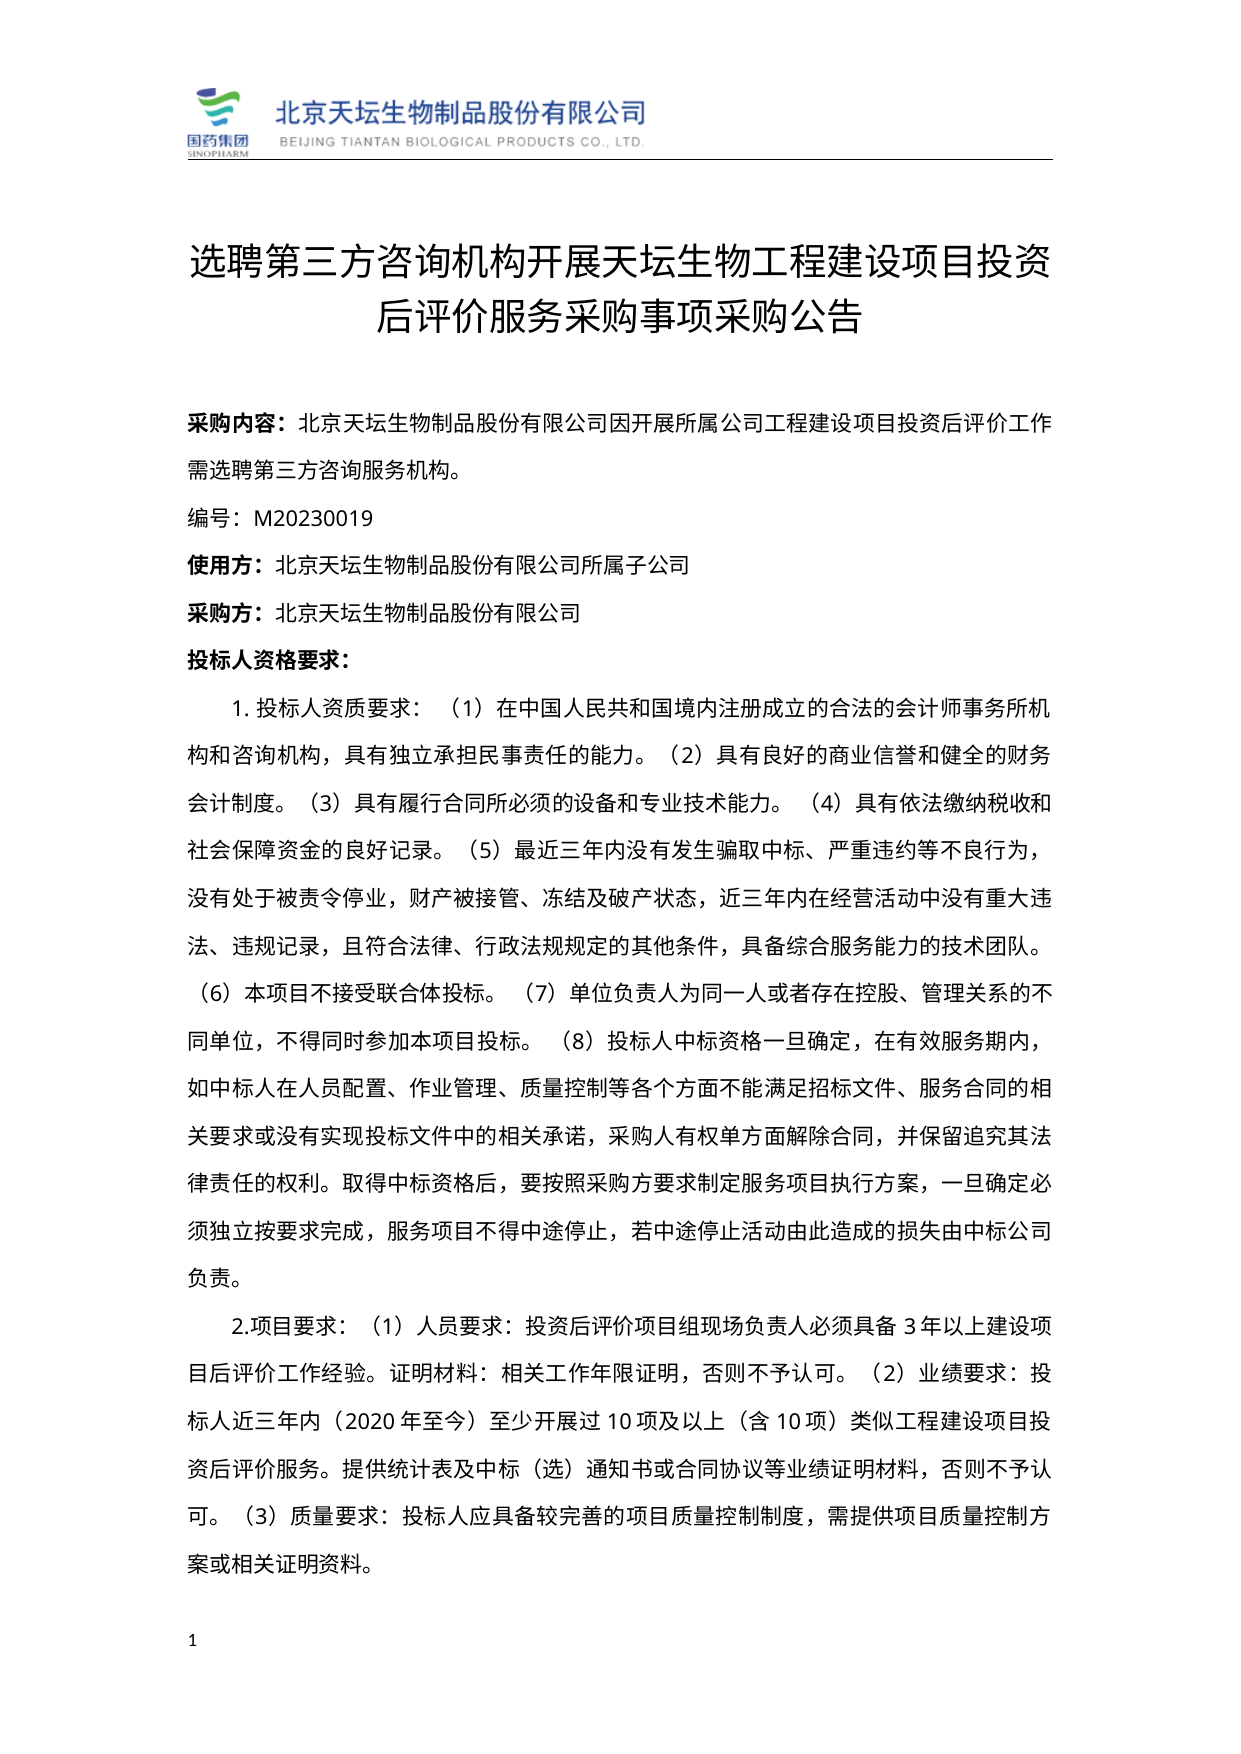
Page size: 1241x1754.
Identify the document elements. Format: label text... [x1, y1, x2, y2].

text 投标人资格要求： [187, 643, 1053, 675]
text 使用方：北京天坛生物制品股份有限公司所属子公司 [187, 548, 1053, 580]
text 采购内容：北京天坛生物制品股份有限公司因开展所属公司工程建设项目投资后评价工作，需选聘第三方咨询服务机构。 [187, 406, 1053, 485]
text 1. 投标人资质要求： （1）在中国人民共和国境内注册成立的合法的会计师事务所机构和咨询机构，具有独立承担民事责任的能力。（2）具有良好的商业信誉和健全的财务会计制度。（3）具有履行合同所必须的设备和专业技术能力。 （4）具有依法缴纳税收和社会保障资金的良好记录。（5）最近三年内没有发生骗取中标、严重违约等不良行为，没有处于被责令停业，财产被接管、冻结及破产状态，近三年内在经营活动中没有重大违法、违规记录，且符合法律、行政法规规定的其他条件，具备综合服务能力的技术团队。（6）本项目不接受联合体投标。 （7）单位负责人为同一人或者存在控股、管理关系的不同单位，不得同时参加本项目投标。 （8）投标人中标资格一旦确定，在有效服务期内，如中标人在人员配置、作业管理、质量控制等各个方面不能满足招标文件、服务合同的相关要求或没有实现投标文件中的相关承诺，采购人有权单方面解除合同，并保留追究其法律责任的权利。取得中标资格后，要按照采购方要求制定服务项目执行方案，一旦确定必须独立按要求完成，服务项目不得中途停止，若中途停止活动由此造成的损失由中标公司负责。 [187, 691, 1053, 1293]
picture [187, 88, 647, 157]
text 编号：M20230019 [187, 501, 1053, 532]
text 采购方：北京天坛生物制品股份有限公司 [187, 596, 1053, 627]
text 选聘第三方咨询机构开展天坛生物工程建设项目投资后评价服务采购事项采购公告 [187, 232, 1053, 341]
text 2.项目要求：（1）人员要求：投资后评价项目组现场负责人必须具备3年以上建设项目后评价工作经验。证明材料：相关工作年限证明，否则不予认可。（2）业绩要求：投标人近三年内（2020年至今）至少开展过10项及以上（含10项）类似工程建设项目投资后评价服务。提供统计表及中标（选）通知书或合同协议等业绩证明材料，否则不予认可。（3）质量要求：投标人应具备较完善的项目质量控制制度，需提供项目质量控制方案或相关证明资料。 [187, 1309, 1053, 1578]
